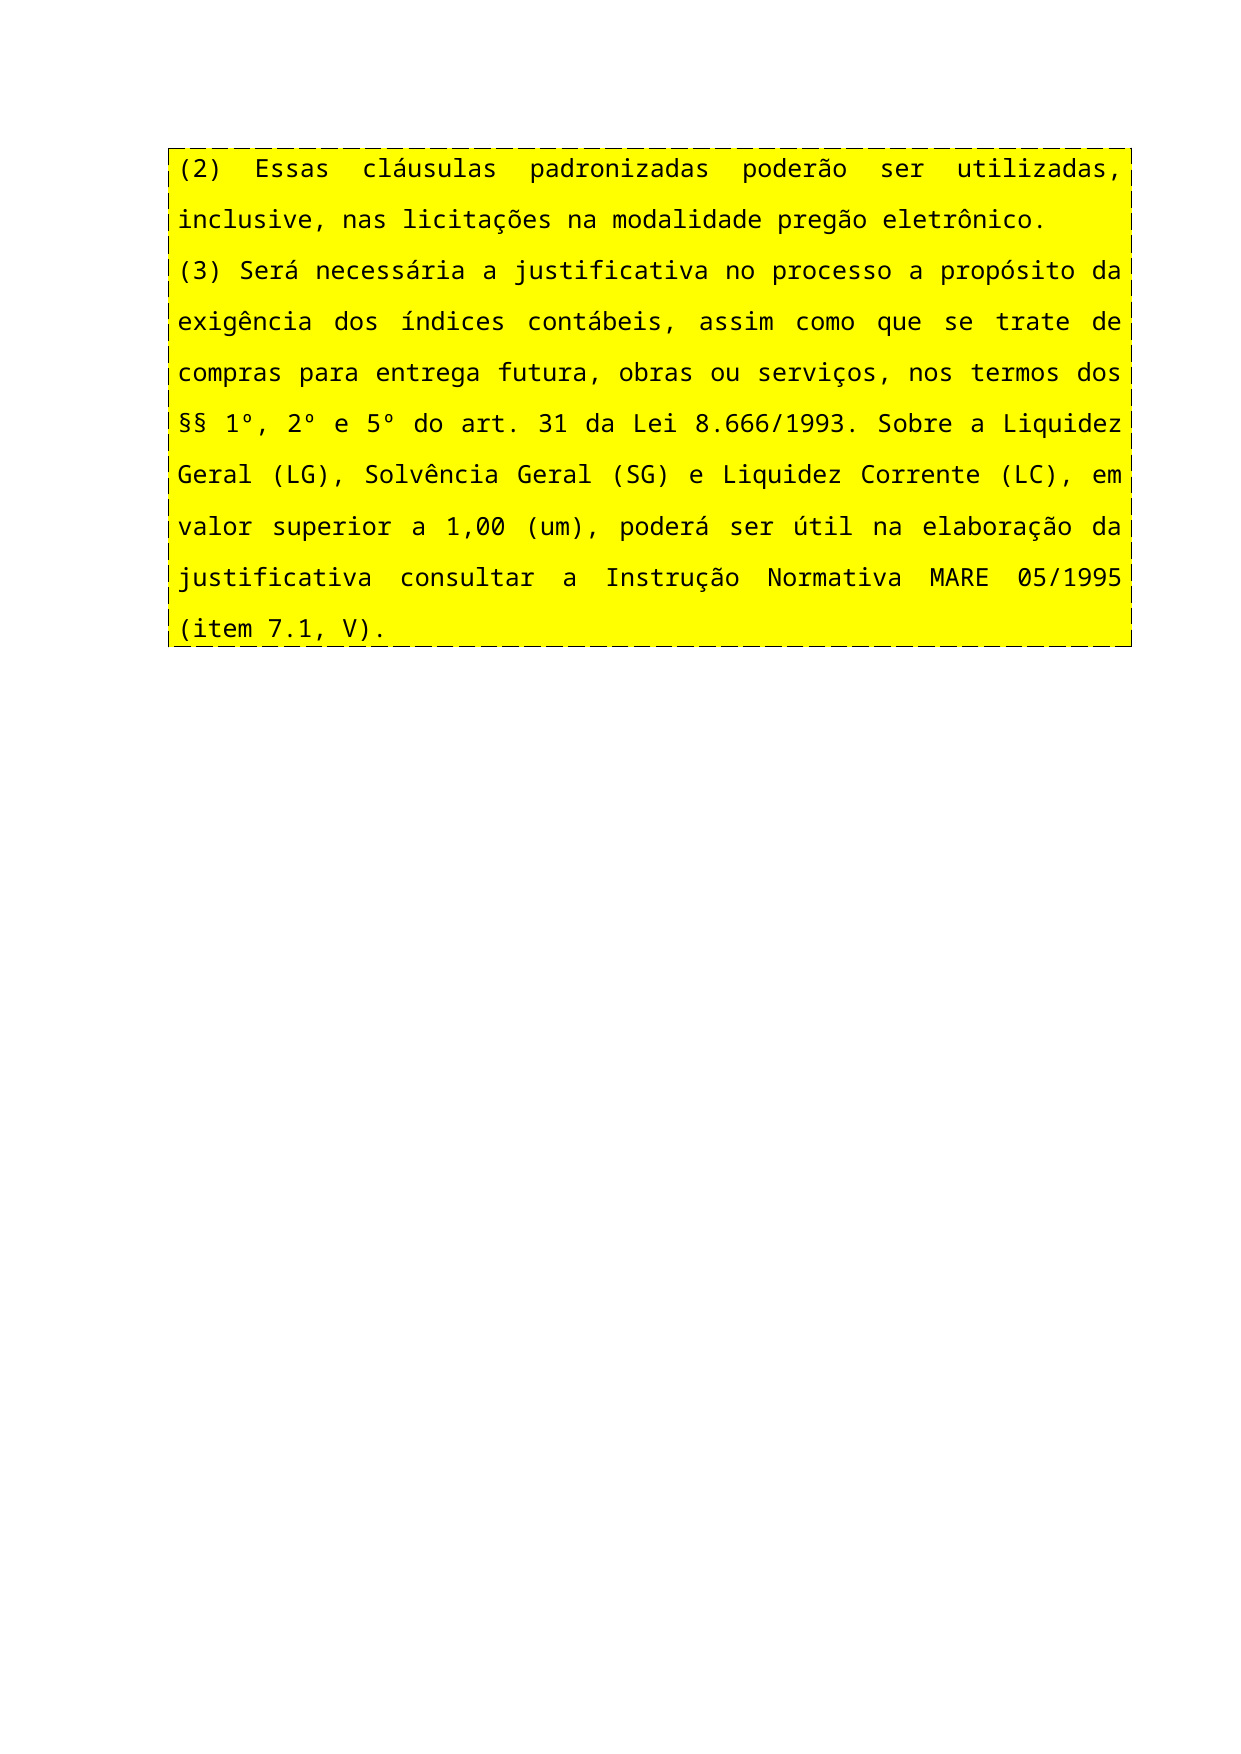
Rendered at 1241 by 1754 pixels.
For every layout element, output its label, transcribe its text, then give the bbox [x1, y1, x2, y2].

text (2) Essas cláusulas padronizadas poderão ser utilizadas, inclusive, nas licitações na modalidade pregão eletrônico. [168, 148, 1132, 236]
text (3) Será necessária a justificativa no processo a propósito da exigência dos índices contábeis, assim como que se trate de compras para entrega futura, obras ou serviços, nos termos dos §§ 1º, 2º e 5º do art. 31 da Lei 8.666/1993. Sobre a Liquidez Geral (LG), Solvência Geral (SG) e Liquidez Corrente (LC), em valor superior a 1,00 (um), poderá ser útil na elaboração da justificativa consultar a Instrução Normativa MARE 05/1995 (item 7.1, V). [168, 250, 1132, 647]
